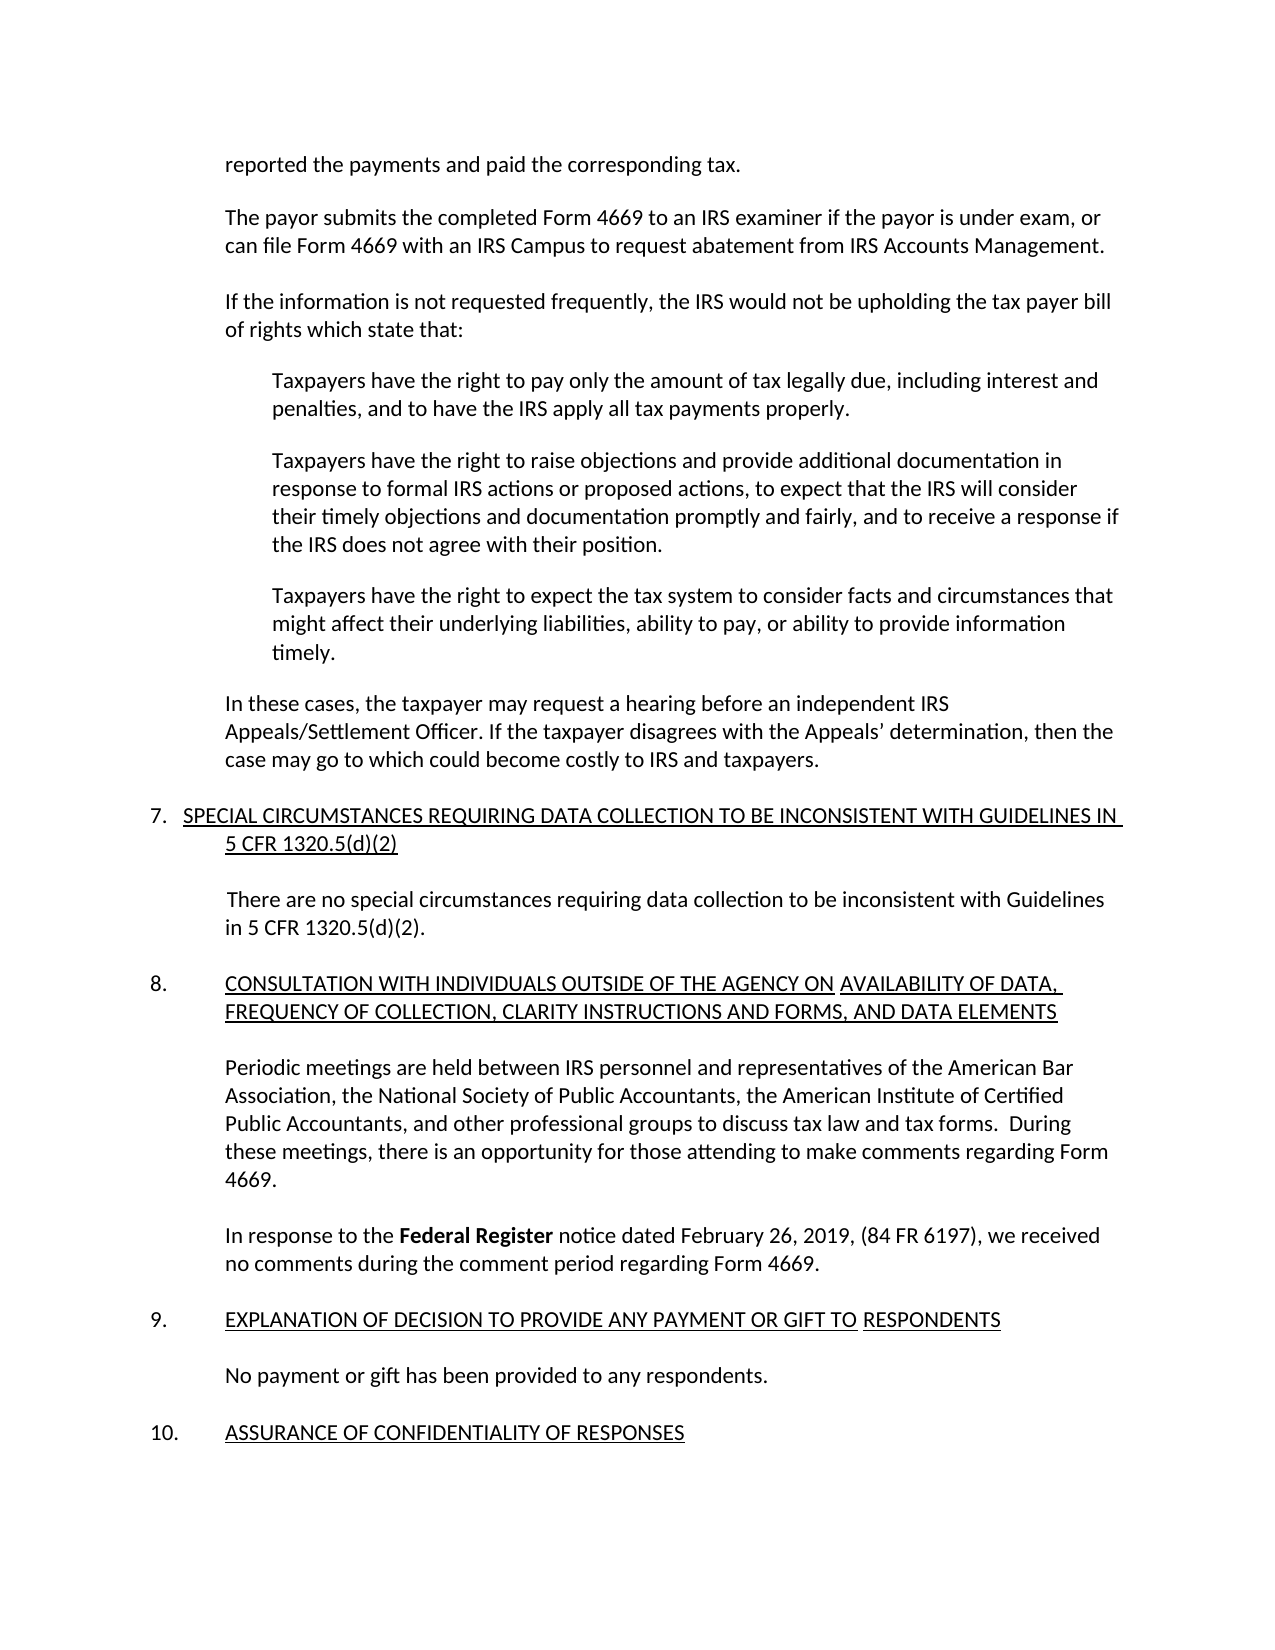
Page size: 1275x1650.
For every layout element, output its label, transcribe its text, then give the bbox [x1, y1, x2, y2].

text The payor submits the completed Form 4669 to an IRS examiner if the payor is under exam, or can file Form 4669 with an IRS Campus to request abatement from IRS Accounts Management. [225, 203, 1125, 259]
text 8. CONSULTATION WITH INDIVIDUALS OUTSIDE OF THE AGENCY ON AVAILABILITY OF DATA, FREQUENCY OF COLLECTION, CLARITY INSTRUCTIONS AND FORMS, AND DATA ELEMENTS [150, 969, 1125, 1025]
text Taxpayers have the right to expect the tax system to consider facts and circumstances that might affect their underlying liabilities, ability to pay, or ability to provide information timely. [150, 582, 1125, 666]
text 10. ASSURANCE OF CONFIDENTIALITY OF RESPONSES [150, 1418, 1125, 1446]
text 9. EXPLANATION OF DECISION TO PROVIDE ANY PAYMENT OR GIFT TO RESPONDENTS [150, 1306, 1125, 1333]
text There are no special circumstances requiring data collection to be inconsistent with Guidelines in 5 CFR 1320.5(d)(2). [225, 885, 1125, 941]
text No payment or gift has been provided to any respondents. [225, 1362, 1125, 1389]
text Periodic meetings are held between IRS personnel and representatives of the American Bar Association, the National Society of Public Accountants, the American Institute of Certified Public Accountants, and other professional groups to discuss tax law and tax forms. During these meetings, there is an opportunity for those attending to make comments regarding Form 4669. [225, 1053, 1125, 1193]
text 7. SPECIAL CIRCUMSTANCES REQUIRING DATA COLLECTION TO BE INCONSISTENT WITH GUIDELINES IN 5 CFR 1320.5(d)(2) [150, 801, 1125, 857]
text If the information is not requested frequently, the IRS would not be upholding the tax payer bill of rights which state that: [225, 287, 1125, 343]
text In response to the Federal Register notice dated February 26, 2019, (84 FR 6197), we received no comments during the comment period regarding Form 4669. [225, 1221, 1125, 1277]
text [225, 150, 1125, 178]
text Taxpayers have the right to pay only the amount of tax legally due, including interest and penalties, and to have the IRS apply all tax payments properly. [150, 367, 1125, 423]
text Taxpayers have the right to raise objections and provide additional documentation in response to formal IRS actions or proposed actions, to expect that the IRS will consider their timely objections and documentation promptly and fairly, and to receive a response if the IRS does not agree with their position. [150, 446, 1125, 558]
text In these cases, the taxpayer may request a hearing before an independent IRS Appeals/Settlement Officer. If the taxpayer disagrees with the Appeals’ determination, then the case may go to which could become costly to IRS and taxpayers. [103, 689, 1125, 773]
